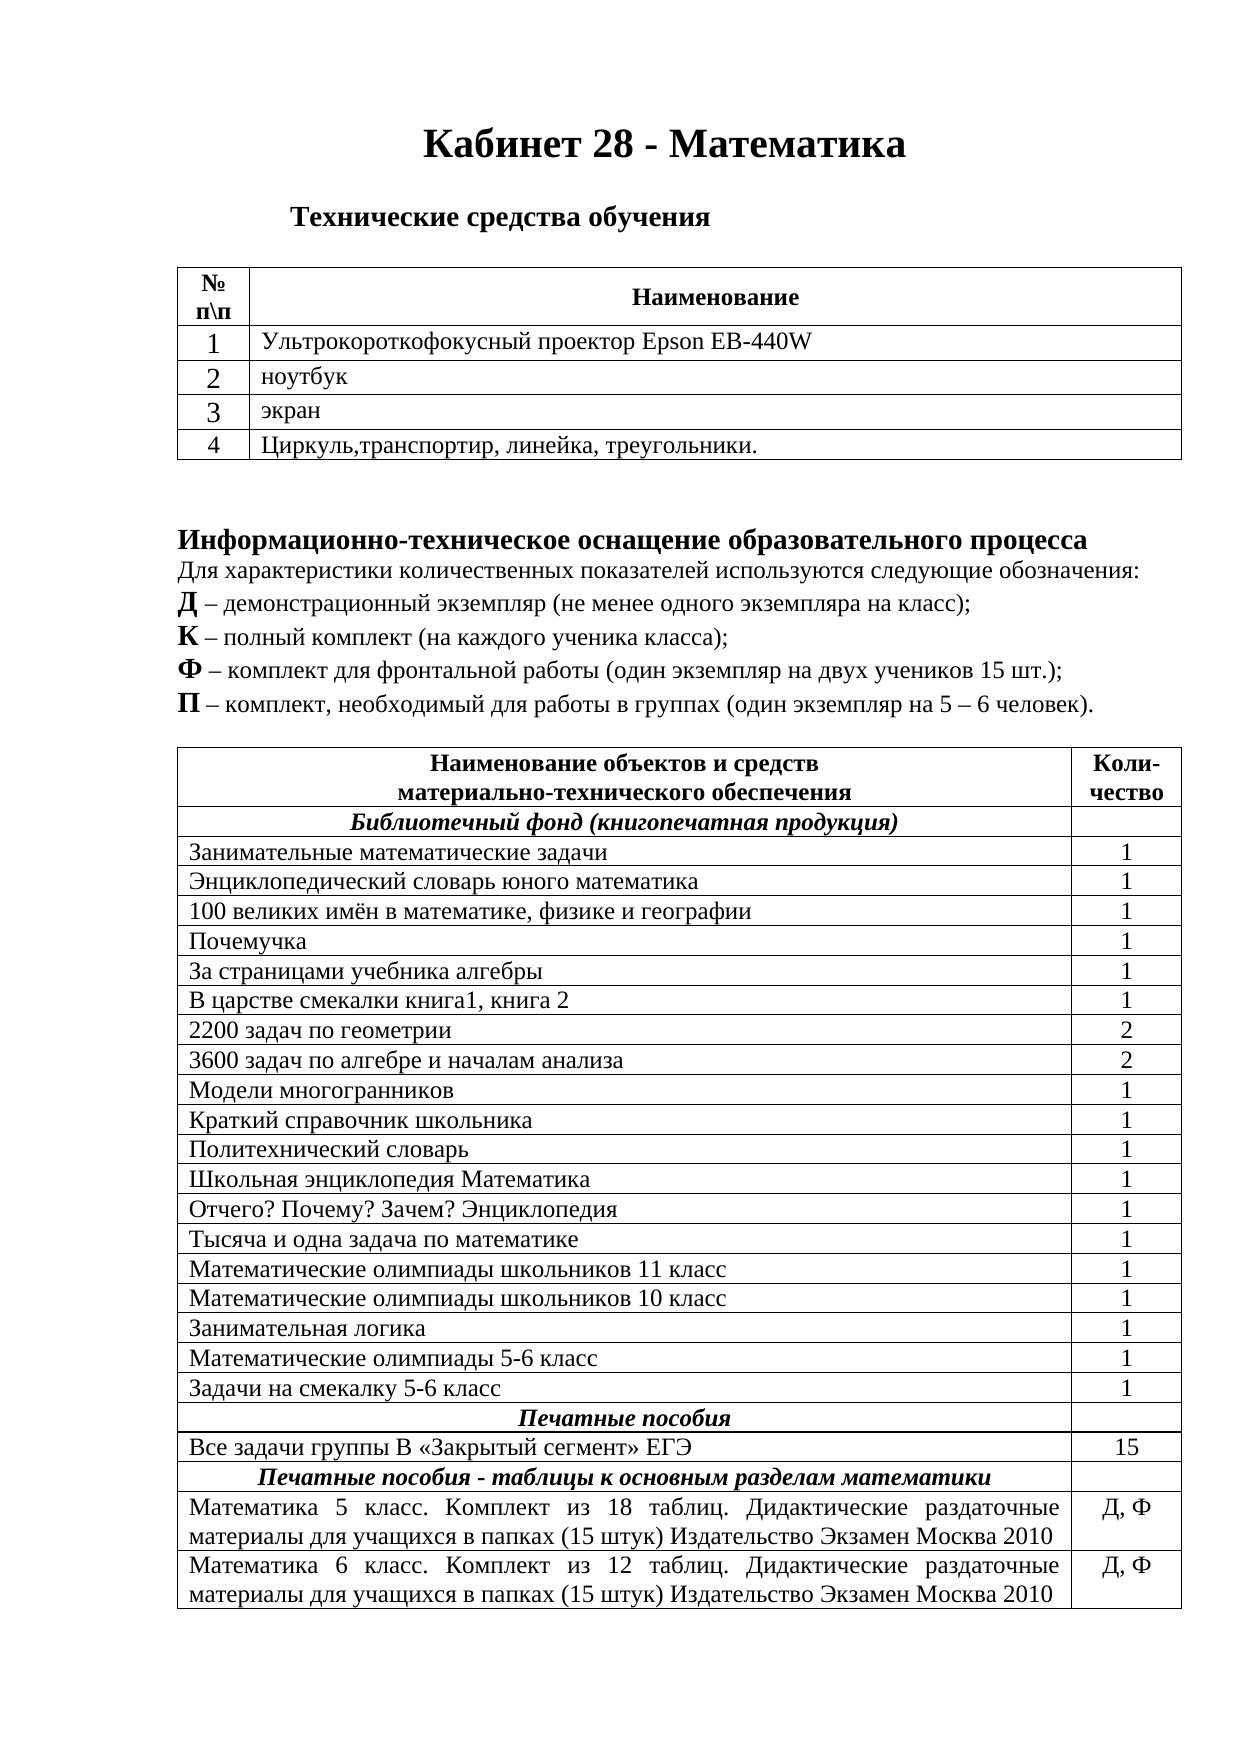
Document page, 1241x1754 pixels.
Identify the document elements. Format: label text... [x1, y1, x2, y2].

table_cell 4 [178, 430, 249, 459]
table_cell 2 [178, 361, 249, 394]
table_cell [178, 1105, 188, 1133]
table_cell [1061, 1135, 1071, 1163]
text Технические средства обучения [290, 199, 1152, 233]
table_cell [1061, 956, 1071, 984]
table_cell Математика 6 класс. Комплект из 12 таблиц. Дидактические раздаточные материалы для учащихся в папках (15 штук) Издательство Экзамен Москва 2010 [178, 1551, 1071, 1608]
text П – комплект, необходимый для работы в группах (один экземпляр на 5 – 6 человек). [177, 685, 1152, 718]
table_cell 1 [1072, 1135, 1181, 1163]
table_cell Математика 5 класс. Комплект из 18 таблиц. Дидактические раздаточные материалы для учащихся в папках (15 штук) Издательство Экзамен Москва 2010 [178, 1492, 1071, 1549]
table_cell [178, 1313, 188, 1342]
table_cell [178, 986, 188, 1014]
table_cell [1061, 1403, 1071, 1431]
text Для характеристики количественных показателей используются следующие обозначения: [177, 556, 1152, 584]
table_cell 1 [1072, 1343, 1181, 1372]
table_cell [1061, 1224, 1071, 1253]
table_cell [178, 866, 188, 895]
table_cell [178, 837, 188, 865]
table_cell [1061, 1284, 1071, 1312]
table_cell 1 [1072, 866, 1181, 895]
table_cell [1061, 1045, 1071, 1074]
table_cell ноутбук [250, 361, 1181, 394]
table_cell [1072, 1403, 1181, 1431]
table_header Коли-чество [1072, 748, 1181, 806]
table_cell 15 [1072, 1433, 1181, 1461]
table_cell 1 [1072, 1194, 1181, 1223]
table_cell Все задачи группы В «Закрытый сегмент» ЕГЭ [178, 1433, 1071, 1461]
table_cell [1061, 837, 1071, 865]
table_cell 1 [1072, 896, 1181, 925]
table_cell 1 [1072, 926, 1181, 955]
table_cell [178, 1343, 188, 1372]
table_cell 1 [178, 326, 249, 360]
table_header Наименование объектов и средств материально-технического обеспечения [178, 748, 1071, 806]
table_cell 1 [1072, 986, 1181, 1014]
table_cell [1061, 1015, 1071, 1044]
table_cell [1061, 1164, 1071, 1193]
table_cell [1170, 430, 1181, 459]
table_cell 1 [1072, 1284, 1181, 1312]
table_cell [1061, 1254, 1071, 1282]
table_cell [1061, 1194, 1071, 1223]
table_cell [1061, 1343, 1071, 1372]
table_cell 1 [1072, 1224, 1181, 1253]
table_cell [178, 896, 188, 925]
table_cell Д, Ф [1072, 1551, 1181, 1608]
text Кабинет 28 - Математика [177, 118, 1152, 166]
table_header № п\п [178, 268, 249, 325]
table_cell 2 [1072, 1045, 1181, 1074]
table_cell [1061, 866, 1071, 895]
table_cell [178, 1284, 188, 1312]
table_cell 1 [1072, 837, 1181, 865]
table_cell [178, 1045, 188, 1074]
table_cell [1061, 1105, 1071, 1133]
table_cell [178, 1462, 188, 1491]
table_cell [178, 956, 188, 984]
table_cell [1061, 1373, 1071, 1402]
table_cell 1 [1072, 1105, 1181, 1133]
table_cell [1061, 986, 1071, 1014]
table_cell 3 [178, 395, 249, 429]
table_cell 1 [1072, 1373, 1181, 1402]
table_cell экран [250, 395, 1181, 429]
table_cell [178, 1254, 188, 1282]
table_cell 1 [1072, 956, 1181, 984]
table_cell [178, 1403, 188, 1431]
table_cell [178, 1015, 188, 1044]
table_cell 1 [1072, 1075, 1181, 1104]
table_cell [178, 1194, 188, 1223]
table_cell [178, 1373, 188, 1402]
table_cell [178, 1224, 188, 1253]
table_cell Ультрокороткофокусный проектор Epson EB-440W [250, 326, 1181, 360]
text Информационно-техническое оснащение образовательного процесса [177, 522, 1152, 556]
table_cell 1 [1072, 1313, 1181, 1342]
table_header Наименование [250, 268, 1181, 325]
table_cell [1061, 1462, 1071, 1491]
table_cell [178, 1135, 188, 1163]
table_cell [1072, 1462, 1181, 1491]
table_cell Д, Ф [1072, 1492, 1181, 1549]
table_cell Библиотечный фонд (книгопечатная продукция) [178, 807, 1071, 836]
table_cell 1 [1072, 1254, 1181, 1282]
text К – полный комплект (на каждого ученика класса); [177, 618, 1152, 651]
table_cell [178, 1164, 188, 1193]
text Ф – комплект для фронтальной работы (один экземпляр на двух учеников 15 шт.); [177, 651, 1152, 685]
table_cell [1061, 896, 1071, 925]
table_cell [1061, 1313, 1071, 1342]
table_cell [1072, 807, 1181, 836]
table_cell 2 [1072, 1015, 1181, 1044]
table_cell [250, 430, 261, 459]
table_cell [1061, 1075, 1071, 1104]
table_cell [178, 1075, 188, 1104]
table_cell 1 [1072, 1164, 1181, 1193]
text Д – демонстрационный экземпляр (не менее одного экземпляра на класс); [177, 584, 1152, 618]
